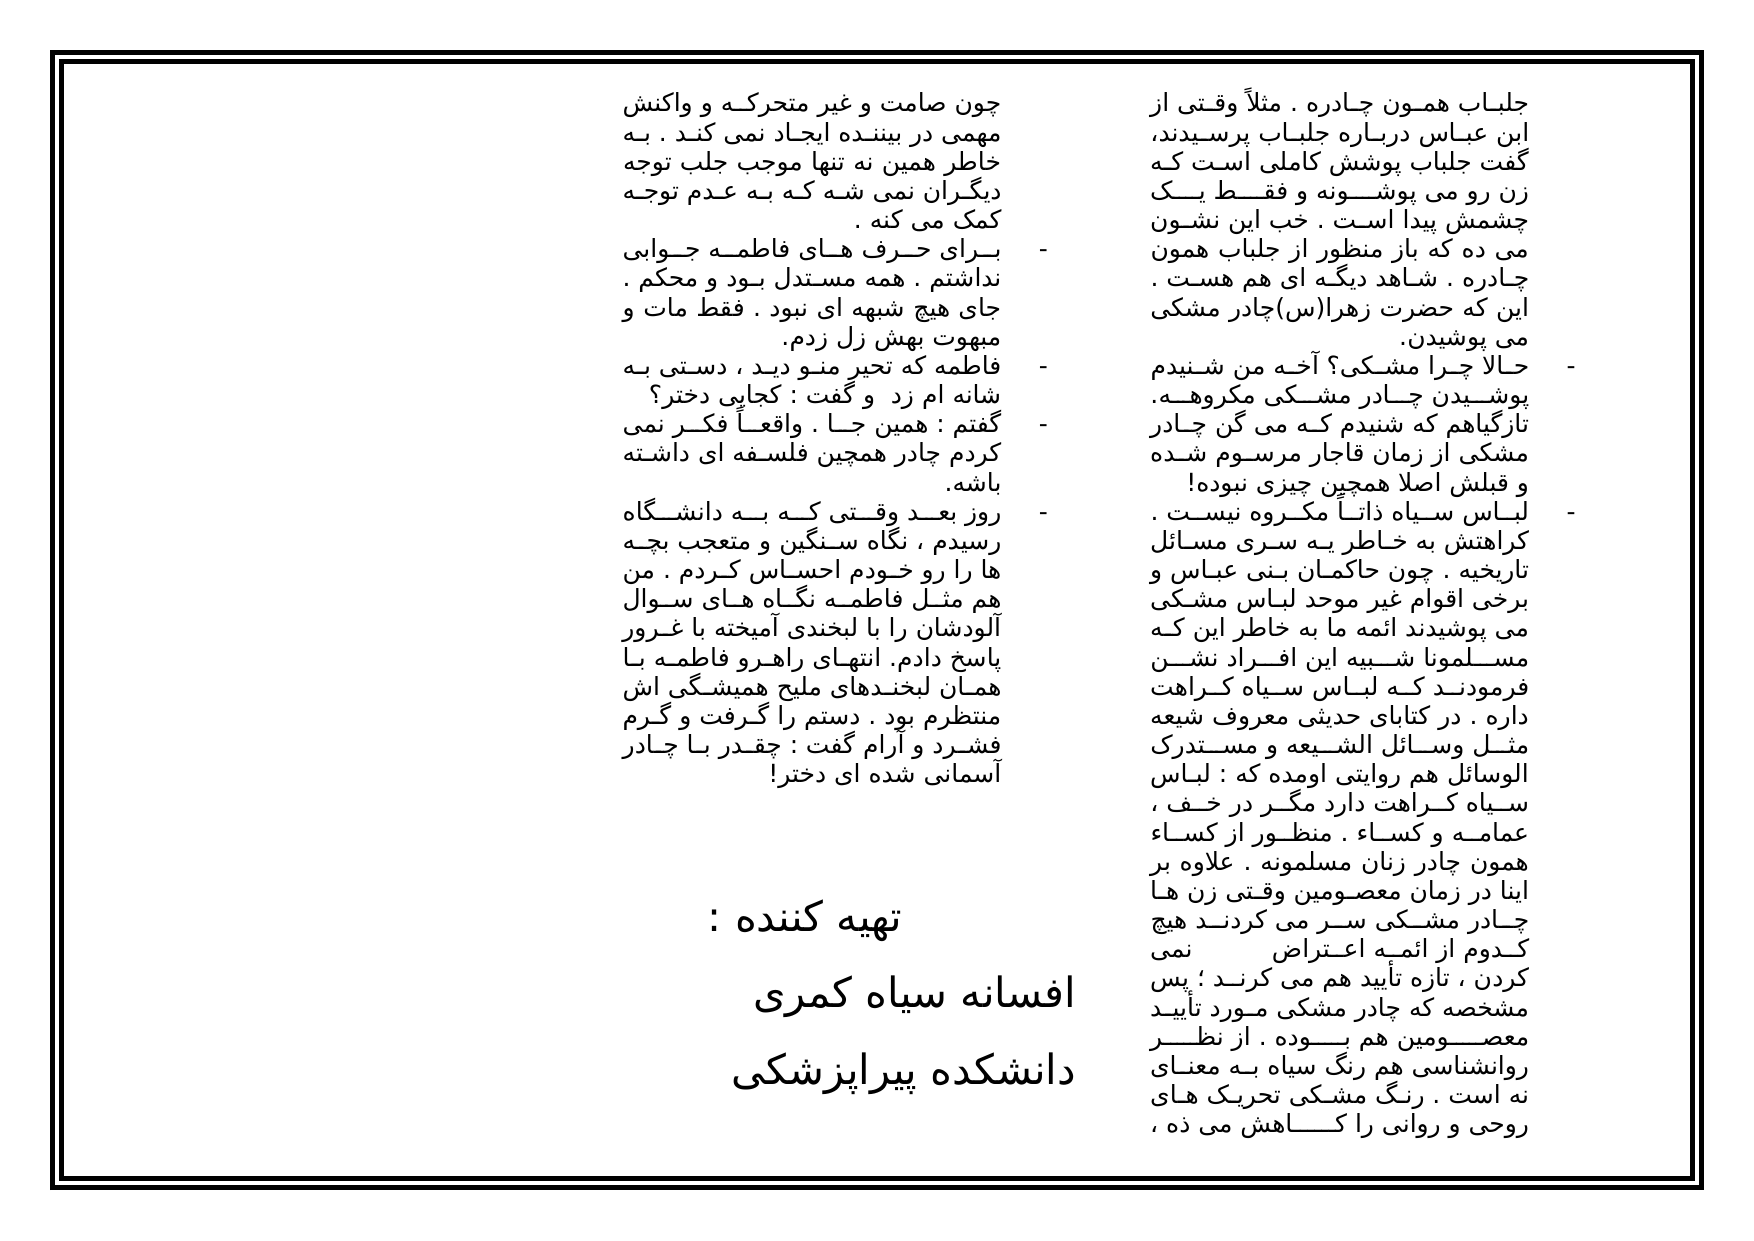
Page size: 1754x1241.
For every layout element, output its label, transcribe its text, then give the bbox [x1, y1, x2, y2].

list گفتم : همین جا . واقعاً فکر نمی کردم چادر همچین فلسفه ای داشته باشه. [622, 409, 1039, 497]
text تهیه کننده : [622, 892, 1076, 941]
list لباس سیاه ذاتاً مکروه نیست . کراهتش به خاطر یه سری مسائل تاریخیه . چون حاکمان بنی عباس و برخی اقوام غیر موحد لباس مشکی می پوشیدند ائمه ما به خاطر این که مسلمونا شبیه این افراد نشن فرمودند که لباس سیاه کراهت داره . در کتابای حدیثی معروف شیعه مثل وسائل الشیعه و مستدرک الوسائل هم روایتی اومده که : لباس سیاه کراهت دارد مگر در خف ، عمامه و کساء . منظور از کساء همون چادر زنان مسلمونه . علاوه بر اینا در زمان معصومین وقتی زن ها چادر مشکی سر می کردند هیچ کدوم از ائمه اعتراض نمی کردن ، تازه تأیید هم می کرند ؛ پس مشخصه که چادر مشکی مورد تأیید معصومین هم بوده . از نظر روانشناسی هم رنگ سیاه به معنای نه است . رنگ مشکی تحریک های روحی و روانی را کاهش می ذه ، چون صامت و غیر متحرکه و واکنش مهمی در بیننده ایجاد نمی کند . به خاطر همین نه تنها موجب جلب توجه دیگران نمی شه که به عدم توجه کمک می کنه . [622, 89, 1039, 234]
list برای حرف های فاطمه جوابی نداشتم . همه مستدل بود و محکم . جای هیچ شبهه ای نبود . فقط مات و مبهوت بهش زل زدم. [622, 234, 1039, 351]
list روز بعد وقتی که به دانشگاه رسیدم ، نگاه سنگین و متعجب بچه ها را رو خودم احساس کردم . من هم مثل فاطمه نگاه های سوال آلودشان را با لبخندی آمیخته با غرور پاسخ دادم. انتهای راهرو فاطمه با همان لبخندهای ملیح همیشگی اش منتظرم بود . دستم را گرفت و گرم فشرد و آرام گفت : چقدر با چادر آسمانی شده ای دختر! [622, 497, 1039, 789]
text دانشکده پیراپزشکی [622, 1017, 1076, 1094]
list لباس سیاه ذاتاً مکروه نیست . کراهتش به خاطر یه سری مسائل تاریخیه . چون حاکمان بنی عباس و برخی اقوام غیر موحد لباس مشکی می پوشیدند ائمه ما به خاطر این که مسلمونا شبیه این افراد نشن فرمودند که لباس سیاه کراهت داره . در کتابای حدیثی معروف شیعه مثل وسائل الشیعه و مستدرک الوسائل هم روایتی اومده که : لباس سیاه کراهت دارد مگر در خف ، عمامه و کساء . منظور از کساء همون چادر زنان مسلمونه . علاوه بر اینا در زمان معصومین وقتی زن ها چادر مشکی سر می کردند هیچ کدوم از ائمه اعتراض نمی کردن ، تازه تأیید هم می کرند ؛ پس مشخصه که چادر مشکی مورد تأیید معصومین هم بوده . از نظر روانشناسی هم رنگ سیاه به معنای نه است . رنگ مشکی تحریک های روحی و روانی را کاهش می ذه ، چون صامت و غیر متحرکه و واکنش مهمی در بیننده ایجاد نمی کند . به خاطر همین نه تنها موجب جلب توجه دیگران نمی شه که به عدم توجه کمک می کنه . [1150, 497, 1566, 1139]
list فاطمه که تحیر منو دید ، دستی به شانه ام زد و گفت : کجایی دختر؟ [622, 351, 1039, 409]
list حالا چرا مشکی؟ آخه من شنیدم پوشیدن چادر مشکی مکروهه. تازگیاهم که شنیدم که می گن چادر مشکی از زمان قاجار مرسوم شده و قبلش اصلا همچین چیزی نبوده! [1150, 351, 1566, 497]
text افسانه سیاه کمری [622, 941, 1076, 1017]
